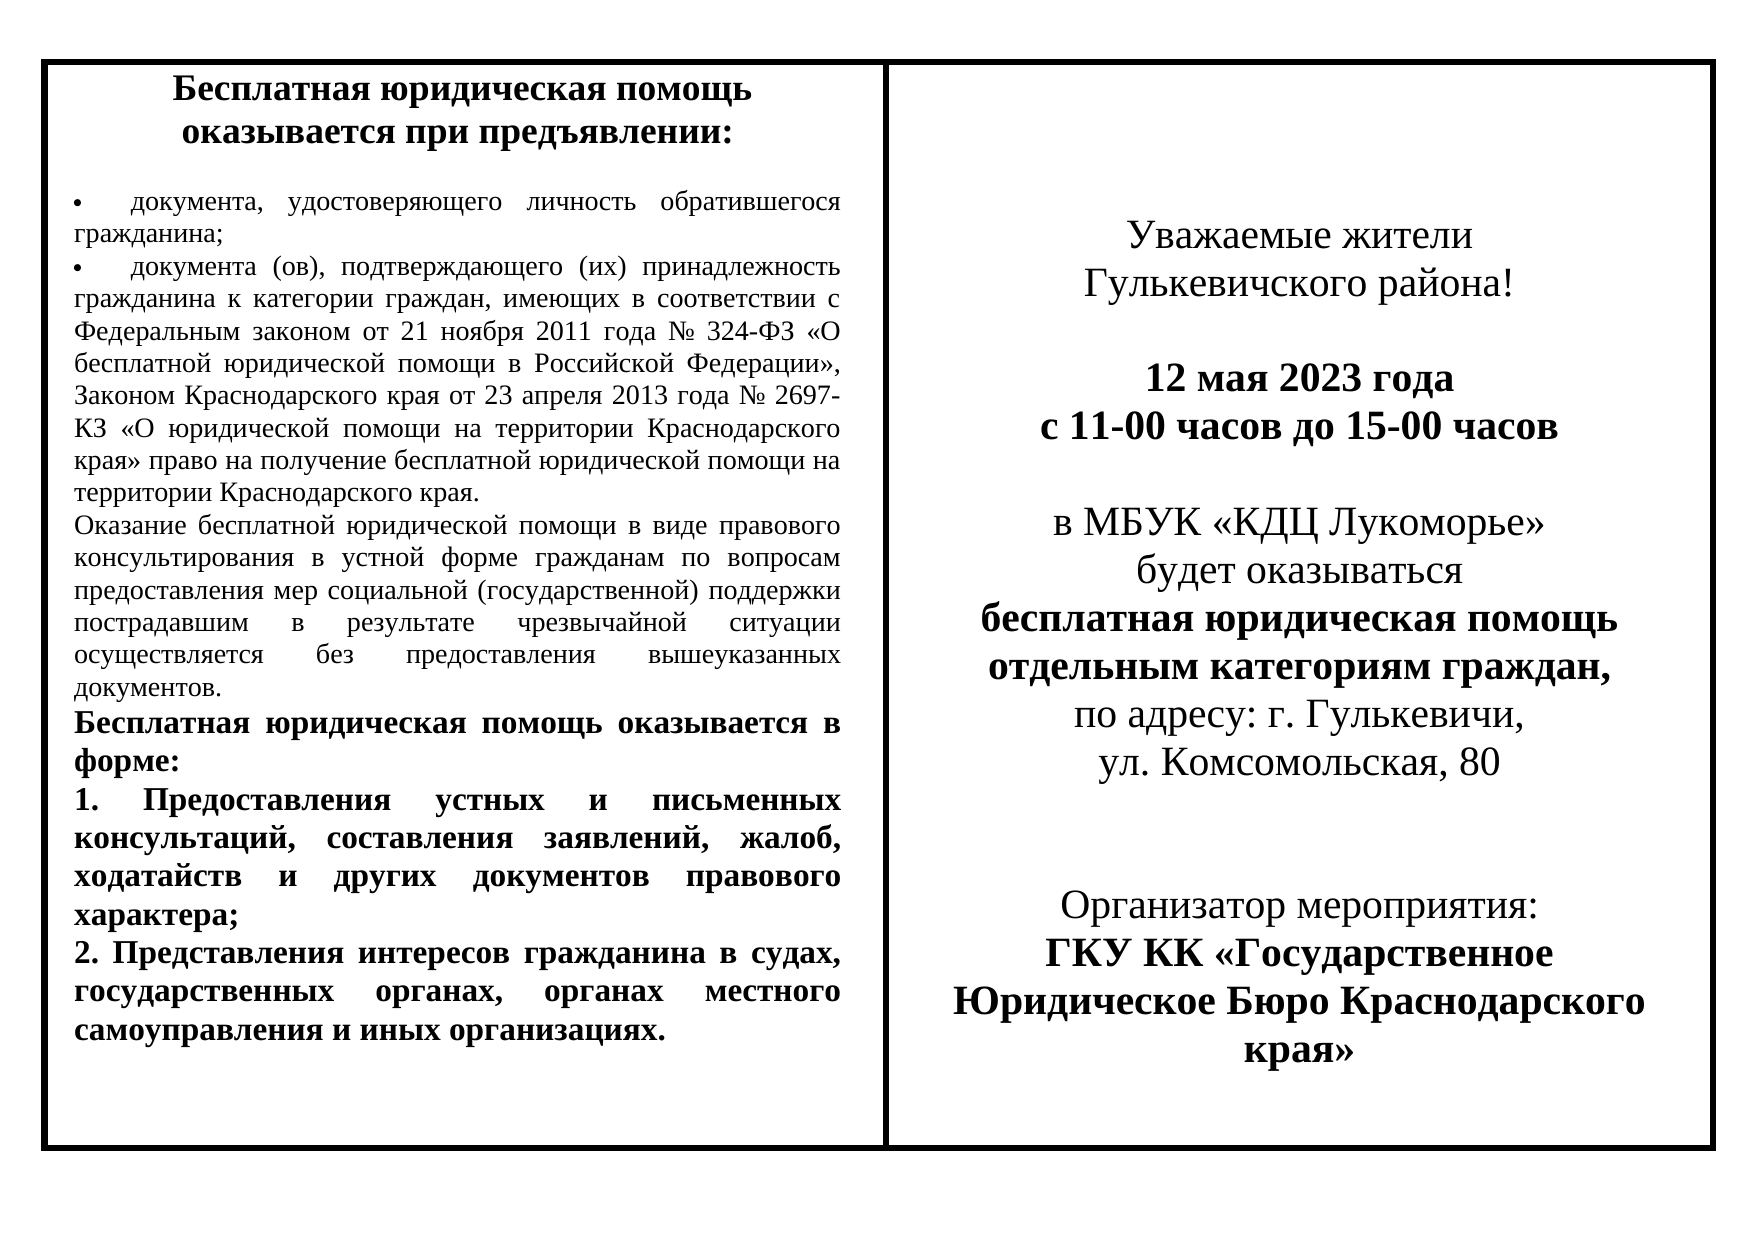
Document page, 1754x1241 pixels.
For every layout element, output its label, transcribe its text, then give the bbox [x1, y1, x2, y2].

table_header Уважаемые жители Гулькевичского района! 12 мая 2023 года с 11-00 часов до 15-00 часов в МБУК «КДЦ Лукоморье» будет оказываться бесплатная юридическая помощь отдельным категориям граждан, по адресу: г. Гулькевичи, ул. Комсомольская, 80 Организатор мероприятия: ГКУ КК «Государственное Юридическое Бюро Краснодарского края» [889, 65, 1710, 1145]
table_header Бесплатная юридическая помощь оказывается при предъявлении: документа, удостоверяющего личность обратившегося гражданина; документа (ов), подтверждающего (их) принадлежность гражданина к категории граждан, имеющих в соответствии с Федеральным законом от 21 ноября 2011 года № 324-ФЗ «О бесплатной юридической помощи в Российской Федерации», Законом Краснодарского края от 23 апреля 2013 года № 2697-КЗ «О юридической помощи на территории Краснодарского края» право на получение бесплатной юридической помощи на территории Краснодарского края. Оказание бесплатной юридической помощи в виде правового консультирования в устной форме гражданам по вопросам предоставления мер социальной (государственной) поддержки пострадавшим в результате чрезвычайной ситуации осуществляется без предоставления вышеуказанных документов. Бесплатная юридическая помощь оказывается в форме: 1. Предоставления устных и письменных консультаций, составления заявлений, жалоб, ходатайств и других документов правового характера; 2. Представления интересов гражданина в судах, государственных органах, органах местного самоуправления и иных организациях. [48, 65, 883, 1145]
